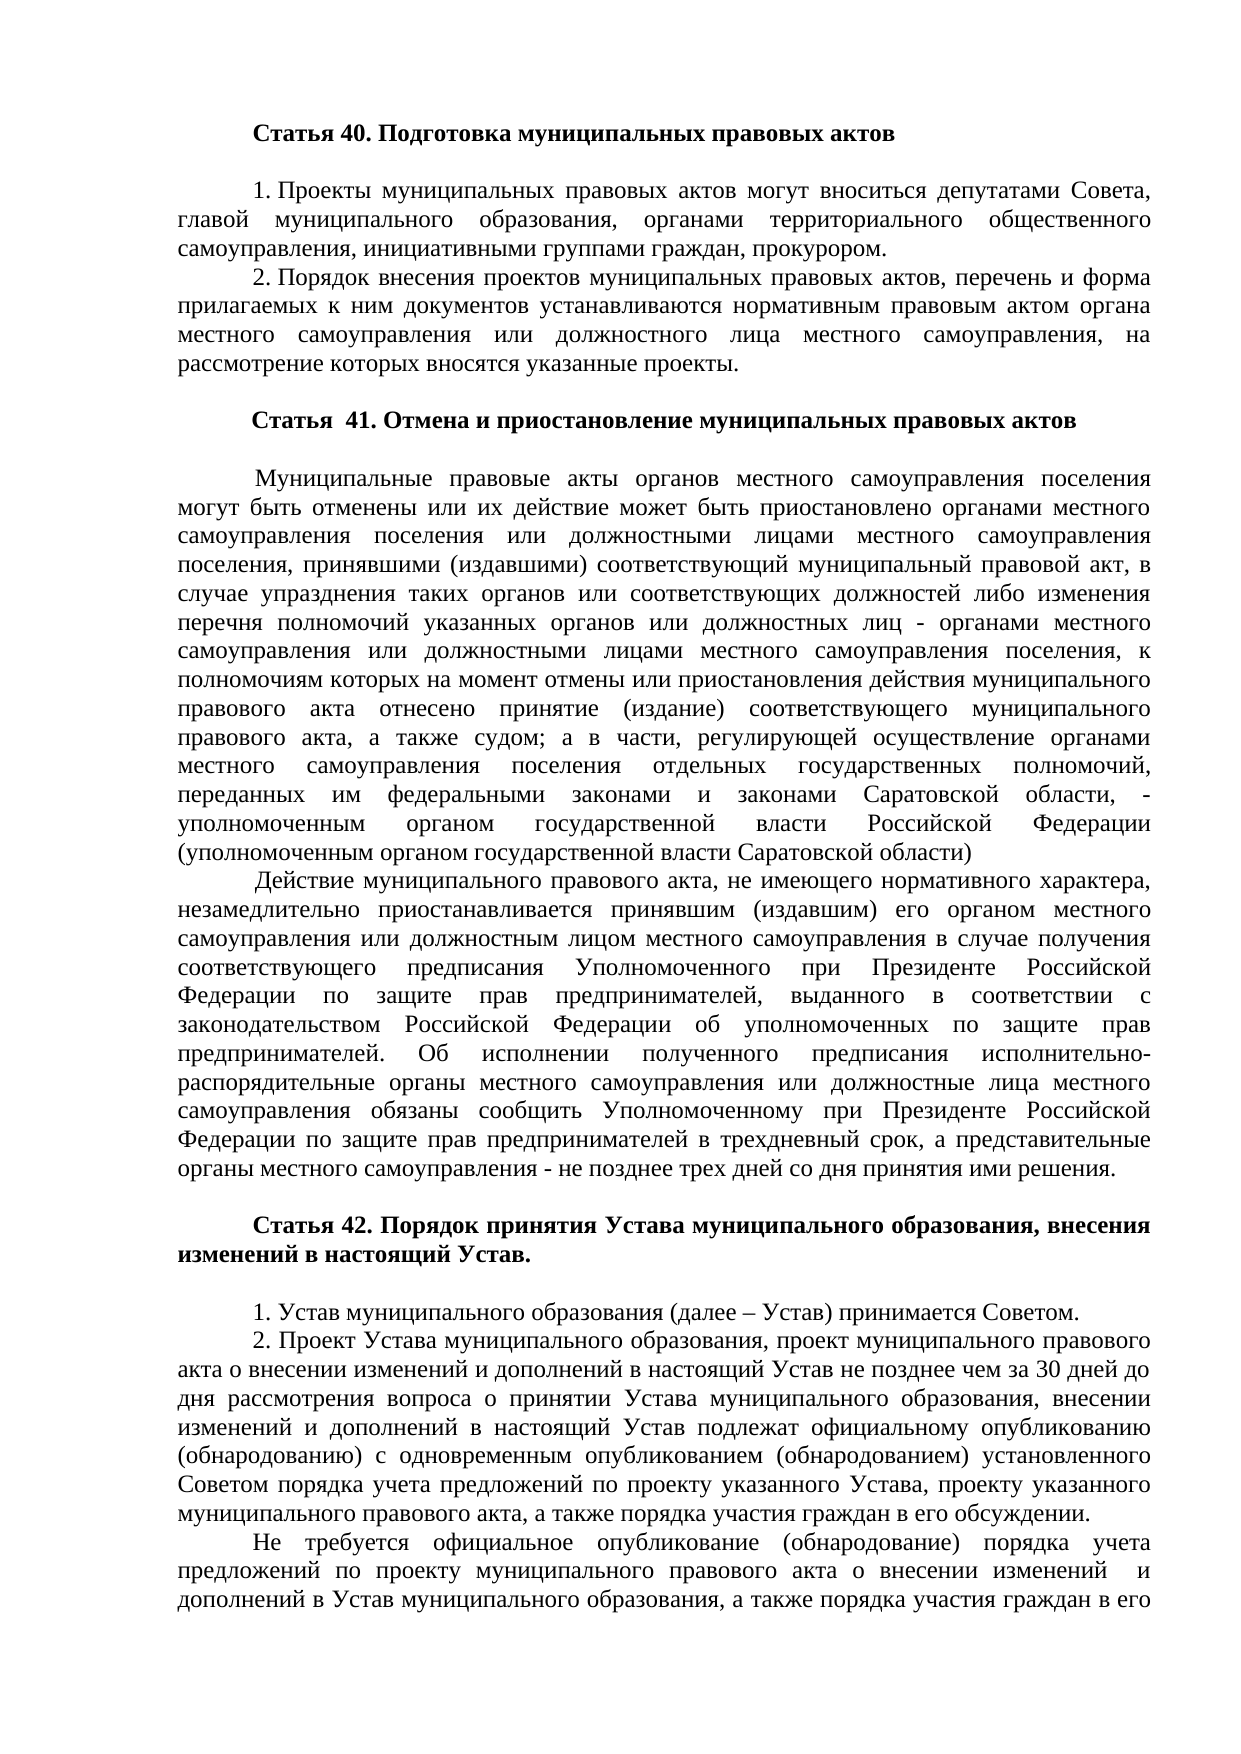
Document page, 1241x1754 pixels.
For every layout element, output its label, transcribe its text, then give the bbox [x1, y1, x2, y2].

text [177, 1527, 1152, 1613]
text 1. Проекты муниципальных правовых актов могут вноситься депутатами Совета, главой муниципального образования, органами территориального общественного самоуправления, инициативными группами граждан, прокурором. [177, 176, 1152, 262]
text Статья 42. Порядок принятия Устава муниципального образования, внесения изменений в настоящий Устав. [177, 1211, 1152, 1268]
text Муниципальные правовые акты органов местного самоуправления поселения могут быть отменены или их действие может быть приостановлено органами местного самоуправления поселения или должностными лицами местного самоуправления поселения, принявшими (издавшими) соответствующий муниципальный правовой акт, в случае упразднения таких органов или соответствующих должностей либо изменения перечня полномочий указанных органов или должностных лиц - органами местного самоуправления или должностными лицами местного самоуправления поселения, к полномочиям которых на момент отмены или приостановления действия муниципального правового акта отнесено принятие (издание) соответствующего муниципального правового акта, а также судом; а в части, регулирующей осуществление органами местного самоуправления поселения отдельных государственных полномочий, переданных им федеральными законами и законами Саратовской области, - уполномоченным органом государственной власти Российской Федерации (уполномоченным органом государственной власти Саратовской области) [177, 463, 1152, 866]
text 2. Порядок внесения проектов муниципальных правовых актов, перечень и форма прилагаемых к ним документов устанавливаются нормативным правовым актом органа местного самоуправления или должностного лица местного самоуправления, на рассмотрение которых вносятся указанные проекты. [177, 262, 1152, 377]
text 2. Проект Устава муниципального образования, проект муниципального правового акта о внесении изменений и дополнений в настоящий Устав не позднее чем за 30 дней до дня рассмотрения вопроса о принятии Устава муниципального образования, внесении изменений и дополнений в настоящий Устав подлежат официальному опубликованию (обнародованию) с одновременным опубликованием (обнародованием) установленного Советом порядка учета предложений по проекту указанного Устава, проекту указанного муниципального правового акта, а также порядка участия граждан в его обсуждении. [177, 1326, 1152, 1527]
text Статья 40. Подготовка муниципальных правовых актов [177, 118, 1152, 147]
text 1. Устав муниципального образования (далее – Устав) принимается Советом. [177, 1297, 1152, 1326]
text Действие муниципального правового акта, не имеющего нормативного характера, незамедлительно приостанавливается принявшим (издавшим) его органом местного самоуправления или должностным лицом местного самоуправления в случае получения соответствующего предписания Уполномоченного при Президенте Российской Федерации по защите прав предпринимателей, выданного в соответствии с законодательством Российской Федерации об уполномоченных по защите прав предпринимателей. Об исполнении полученного предписания исполнительно-распорядительные органы местного самоуправления или должностные лица местного самоуправления обязаны сообщить Уполномоченному при Президенте Российской Федерации по защите прав предпринимателей в трехдневный срок, а представительные органы местного самоуправления - не позднее трех дней со дня принятия ими решения. [177, 866, 1152, 1182]
text Статья 41. Отмена и приостановление муниципальных правовых актов [177, 406, 1152, 434]
